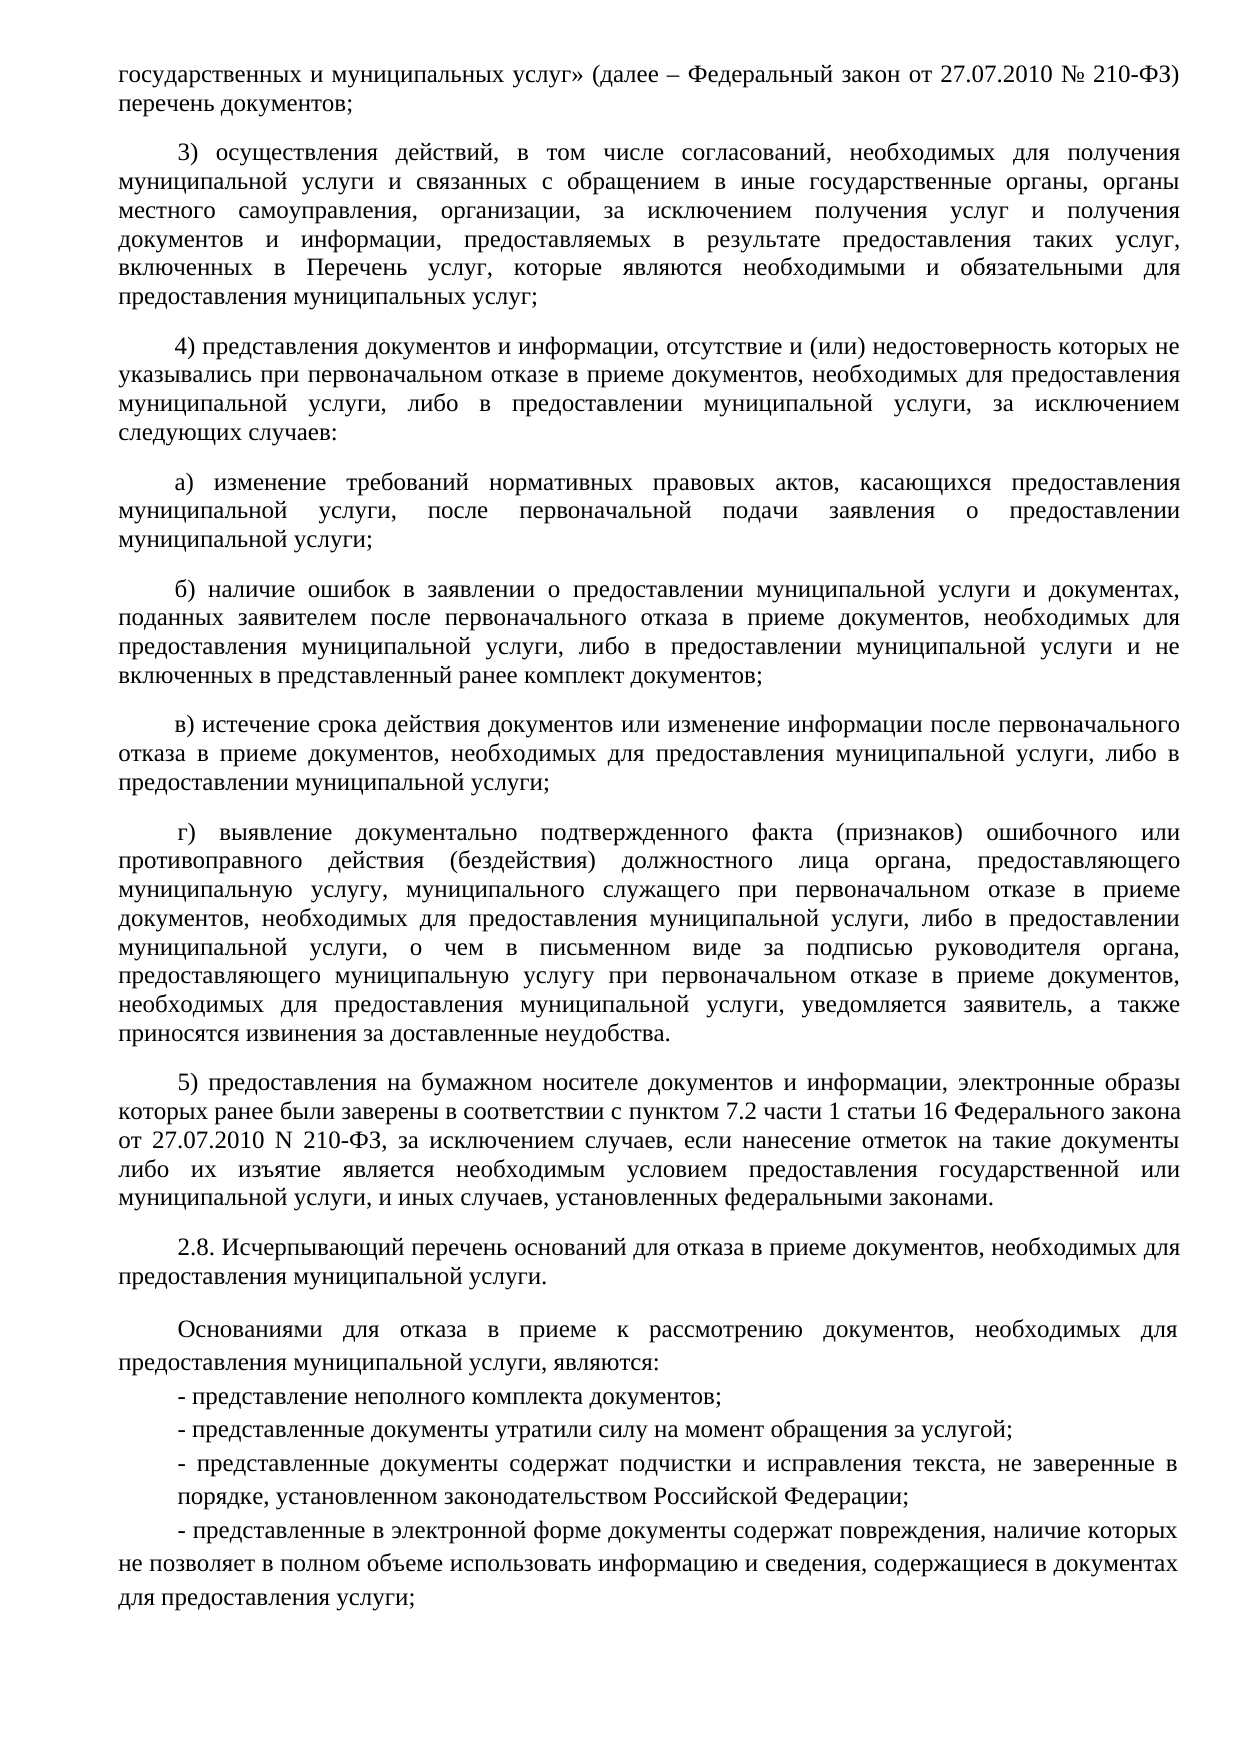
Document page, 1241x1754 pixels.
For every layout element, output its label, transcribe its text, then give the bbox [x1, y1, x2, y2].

text 4) представления документов и информации, отсутствие и (или) недостоверность которых не указывались при первоначальном отказе в приеме документов, необходимых для предоставления муниципальной услуги, либо в предоставлении муниципальной услуги, за исключением следующих случаев: [118, 331, 1181, 446]
text - представленные в электронной форме документы содержат повреждения, наличие которых не позволяет в полном объеме использовать информацию и сведения, содержащиеся в документах для предоставления услуги; [118, 1512, 1179, 1612]
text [118, 59, 1181, 117]
text Основаниями для отказа в приеме к рассмотрению документов, необходимых для предоставления муниципальной услуги, являются: [118, 1310, 1179, 1377]
text 2.8. Исчерпывающий перечень оснований для отказа в приеме документов, необходимых для предоставления муниципальной услуги. [118, 1232, 1181, 1289]
text 3) осуществления действий, в том числе согласований, необходимых для получения муниципальной услуги и связанных с обращением в иные государственные органы, органы местного самоуправления, организации, за исключением получения услуг и получения документов и информации, предоставляемых в результате предоставления таких услуг, включенных в Перечень услуг, которые являются необходимыми и обязательными для предоставления муниципальных услуг; [118, 137, 1181, 310]
text б) наличие ошибок в заявлении о предоставлении муниципальной услуги и документах, поданных заявителем после первоначального отказа в приеме документов, необходимых для предоставления муниципальной услуги, либо в предоставлении муниципальной услуги и не включенных в представленный ранее комплект документов; [118, 574, 1181, 689]
text - представление неполного комплекта документов; [118, 1377, 1181, 1411]
text - представленные документы утратили силу на момент обращения за услугой; [118, 1411, 1179, 1444]
text 5) предоставления на бумажном носителе документов и информации, электронные образы которых ранее были заверены в соответствии с пунктом 7.2 части 1 статьи 16 Федерального закона от 27.07.2010 N 210-ФЗ, за исключением случаев, если нанесение отметок на такие документы либо их изъятие является необходимым условием предоставления государственной или муниципальной услуги, и иных случаев, установленных федеральными законами. [118, 1067, 1181, 1211]
text а) изменение требований нормативных правовых актов, касающихся предоставления муниципальной услуги, после первоначальной подачи заявления о предоставлении муниципальной услуги; [118, 467, 1181, 553]
text - представленные документы содержат подчистки и исправления текста, не заверенные в порядке, установленном законодательством Российской Федерации; [177, 1444, 1179, 1512]
text в) истечение срока действия документов или изменение информации после первоначального отказа в приеме документов, необходимых для предоставления муниципальной услуги, либо в предоставлении муниципальной услуги; [118, 709, 1181, 796]
text г) выявление документально подтвержденного факта (признаков) ошибочного или противоправного действия (бездействия) должностного лица органа, предоставляющего муниципальную услугу, муниципального служащего при первоначальном отказе в приеме документов, необходимых для предоставления муниципальной услуги, либо в предоставлении муниципальной услуги, о чем в письменном виде за подписью руководителя органа, предоставляющего муниципальную услугу при первоначальном отказе в приеме документов, необходимых для предоставления муниципальной услуги, уведомляется заявитель, а также приносятся извинения за доставленные неудобства. [118, 817, 1181, 1047]
